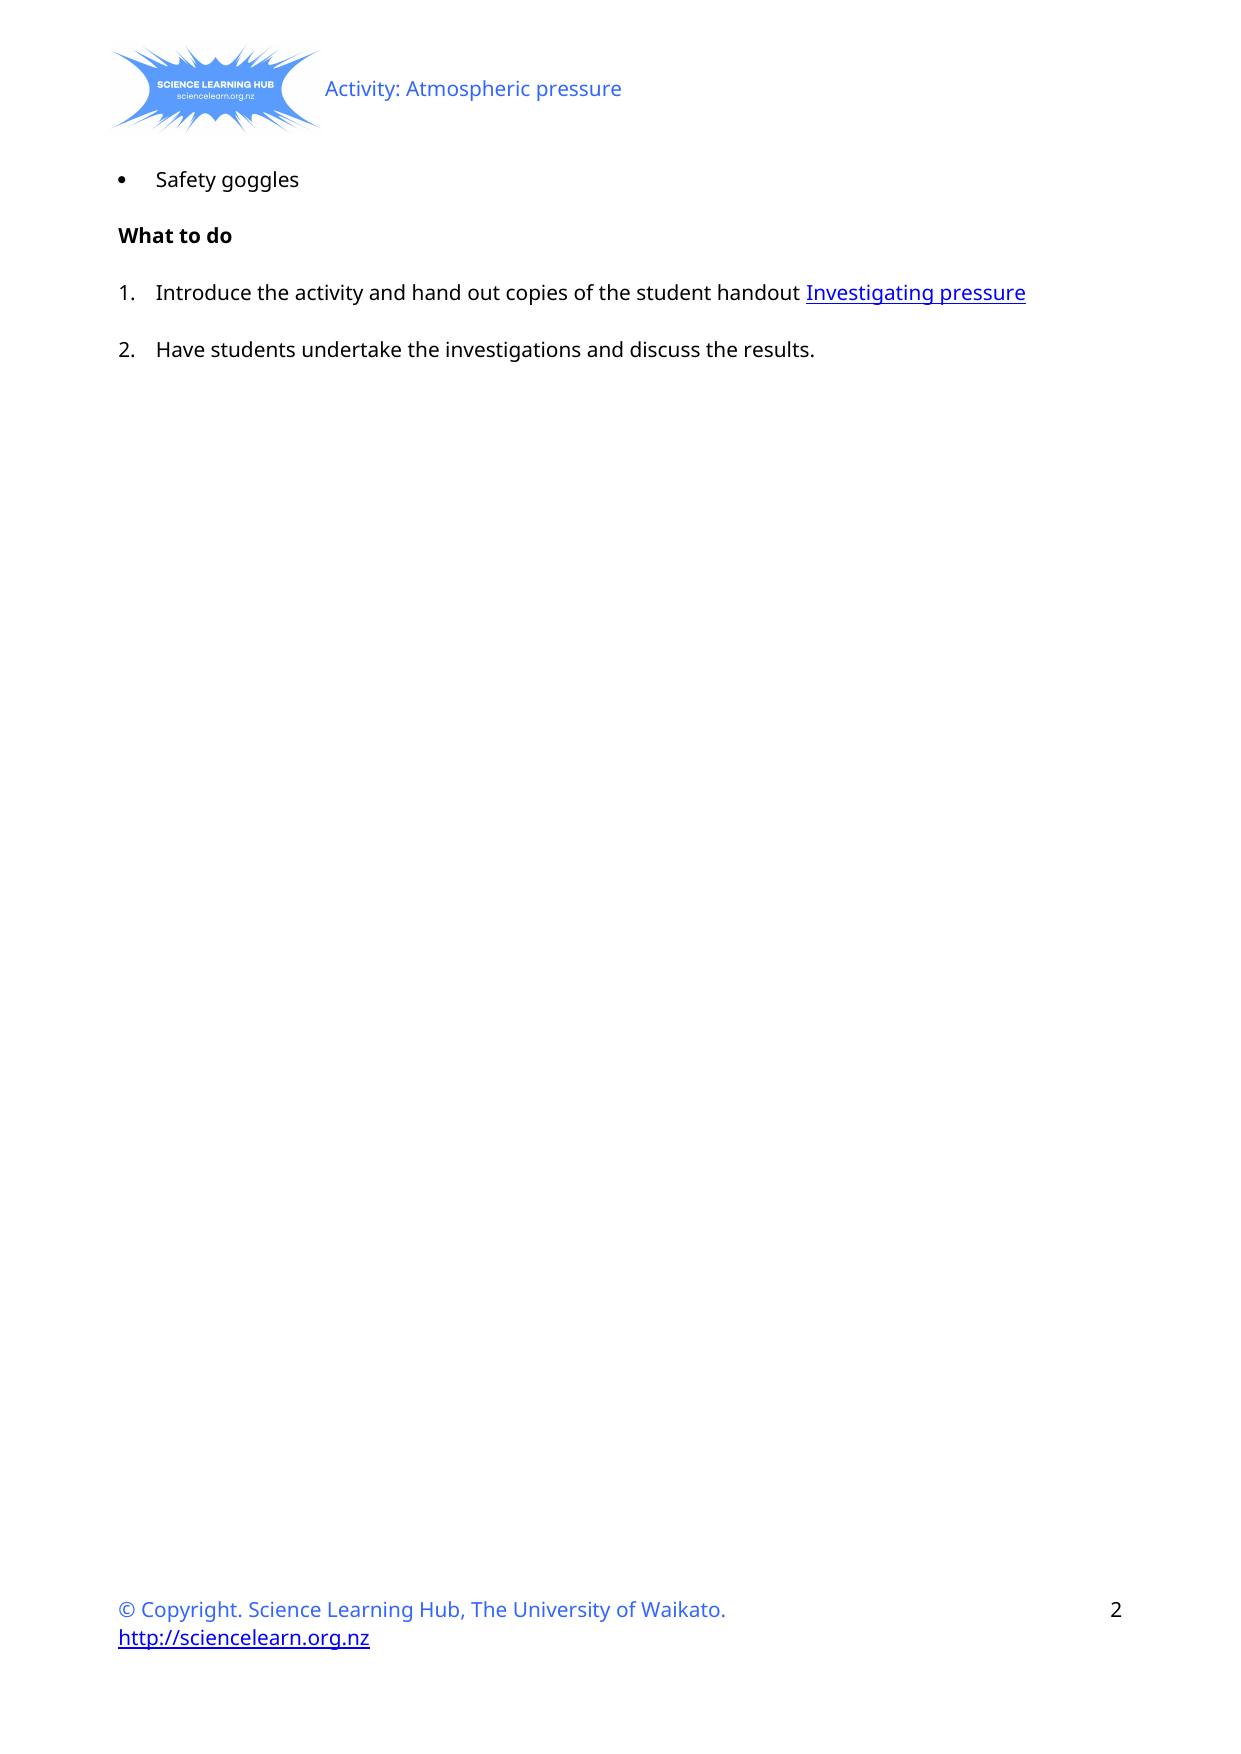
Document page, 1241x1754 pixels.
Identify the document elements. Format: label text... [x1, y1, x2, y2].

list Have students undertake the investigations and discuss the results. [118, 335, 1122, 364]
list Introduce the activity and hand out copies of the student handout Investigating pressure [118, 278, 1122, 307]
picture [109, 43, 322, 135]
text What to do [118, 222, 1122, 250]
list Safety goggles [118, 165, 1122, 193]
